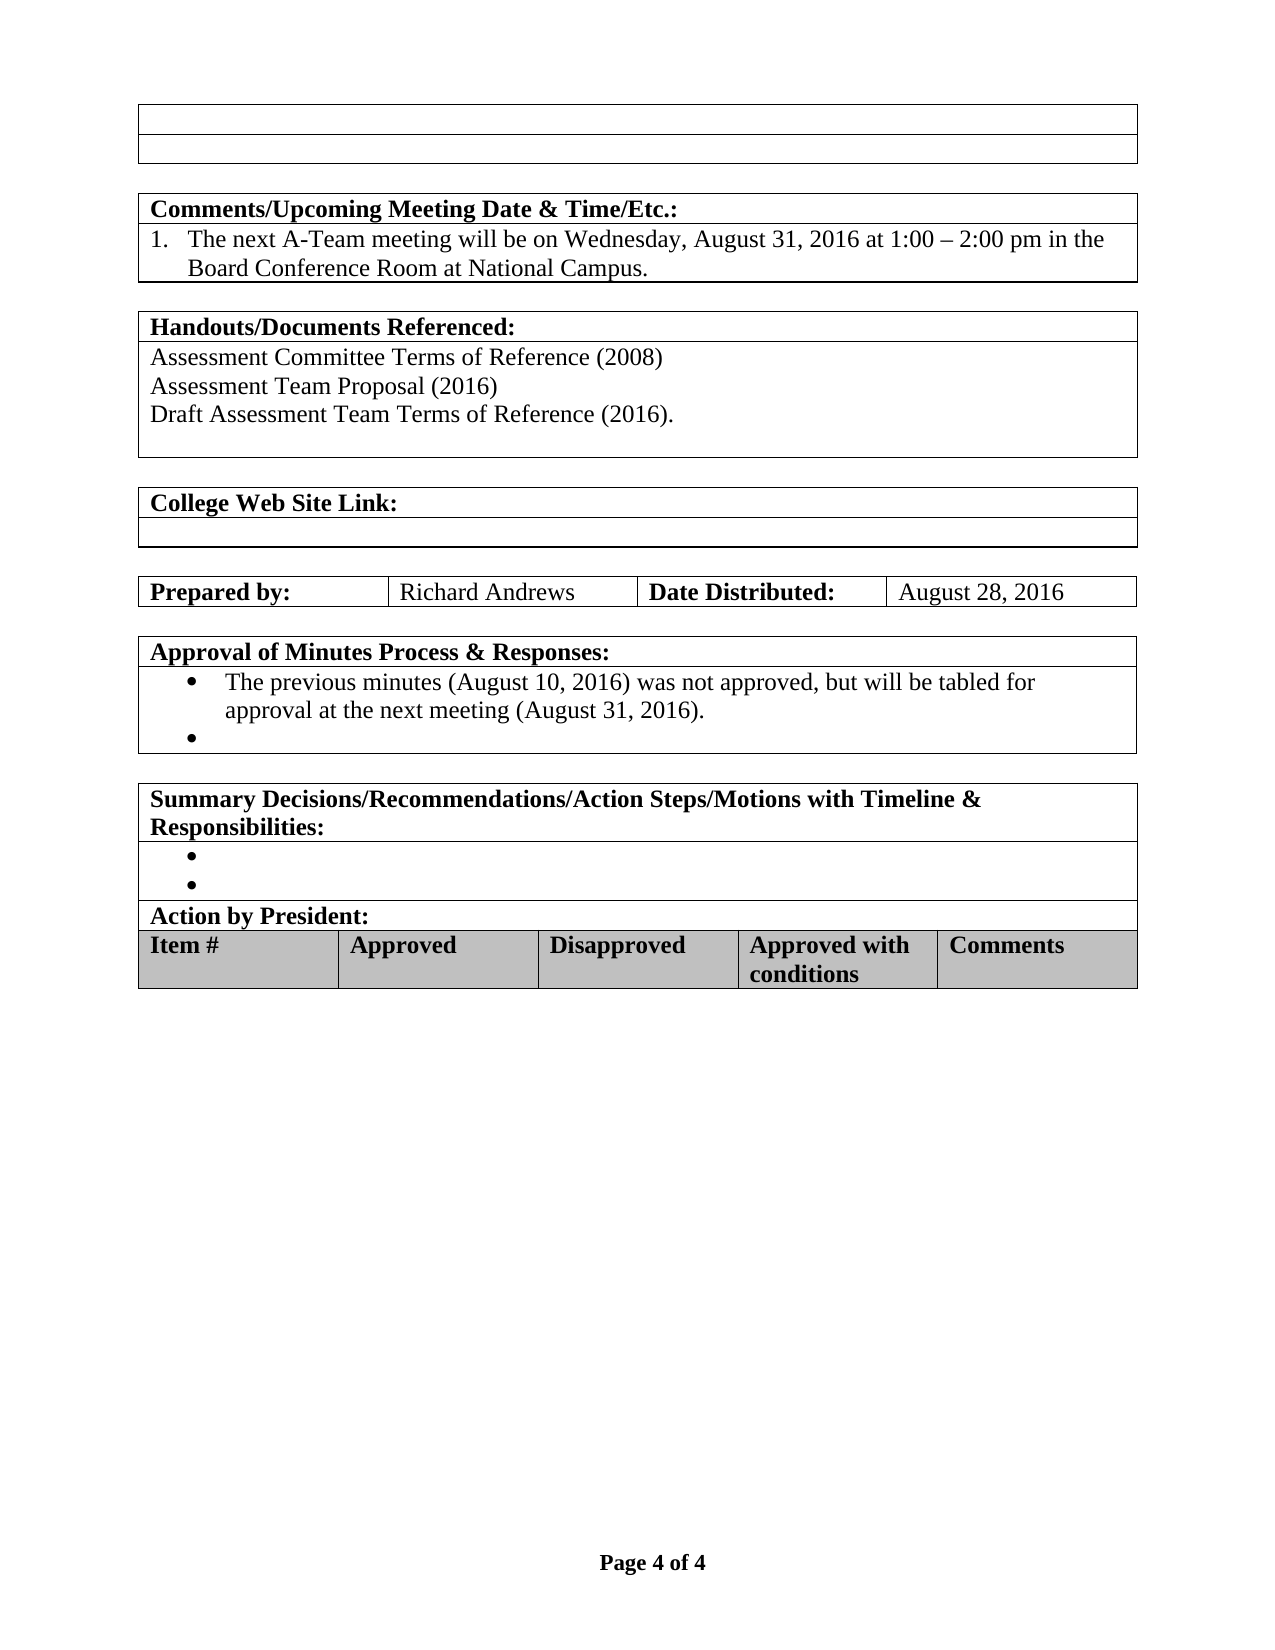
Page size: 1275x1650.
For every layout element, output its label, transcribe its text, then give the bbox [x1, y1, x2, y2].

table_header Comments/Upcoming Meeting Date & Time/Etc.: [139, 194, 1137, 223]
table_header Date Distributed: [638, 577, 886, 606]
table_header College Web Site Link: [139, 488, 1137, 517]
table_cell The next A-Team meeting will be on Wednesday, August 31, 2016 at 1:00 – 2:00 pm in the Board Conference Room at National Campus. [139, 224, 1137, 281]
table_cell Action by President: [139, 901, 1137, 929]
table_header Handouts/Documents Referenced: [139, 312, 1137, 341]
table_cell Comments [938, 931, 1137, 988]
table_cell Approved with conditions [739, 931, 937, 988]
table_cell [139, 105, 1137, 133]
table_cell Assessment Committee Terms of Reference (2008) Assessment Team Proposal (2016) Draft Assessment Team Terms of Reference (2016). [139, 342, 1137, 457]
table_cell [139, 135, 1137, 163]
table_cell Disapproved [539, 931, 738, 988]
table_cell The previous minutes (August 10, 2016) was not approved, but will be tabled for approval at the next meeting (August 31, 2016). [139, 667, 1136, 753]
table_cell [139, 842, 1137, 900]
table_header August 28, 2016 [887, 577, 1136, 606]
table_cell Item # [139, 931, 338, 988]
table_header Summary Decisions/Recommendations/Action Steps/Motions with Timeline & Responsibilities: [139, 784, 1137, 841]
table_header Approval of Minutes Process & Responses: [139, 637, 1136, 666]
table_header Richard Andrews [389, 577, 637, 606]
table_cell Approved [339, 931, 538, 988]
table_cell [139, 518, 1137, 546]
table_header Prepared by: [139, 577, 388, 606]
